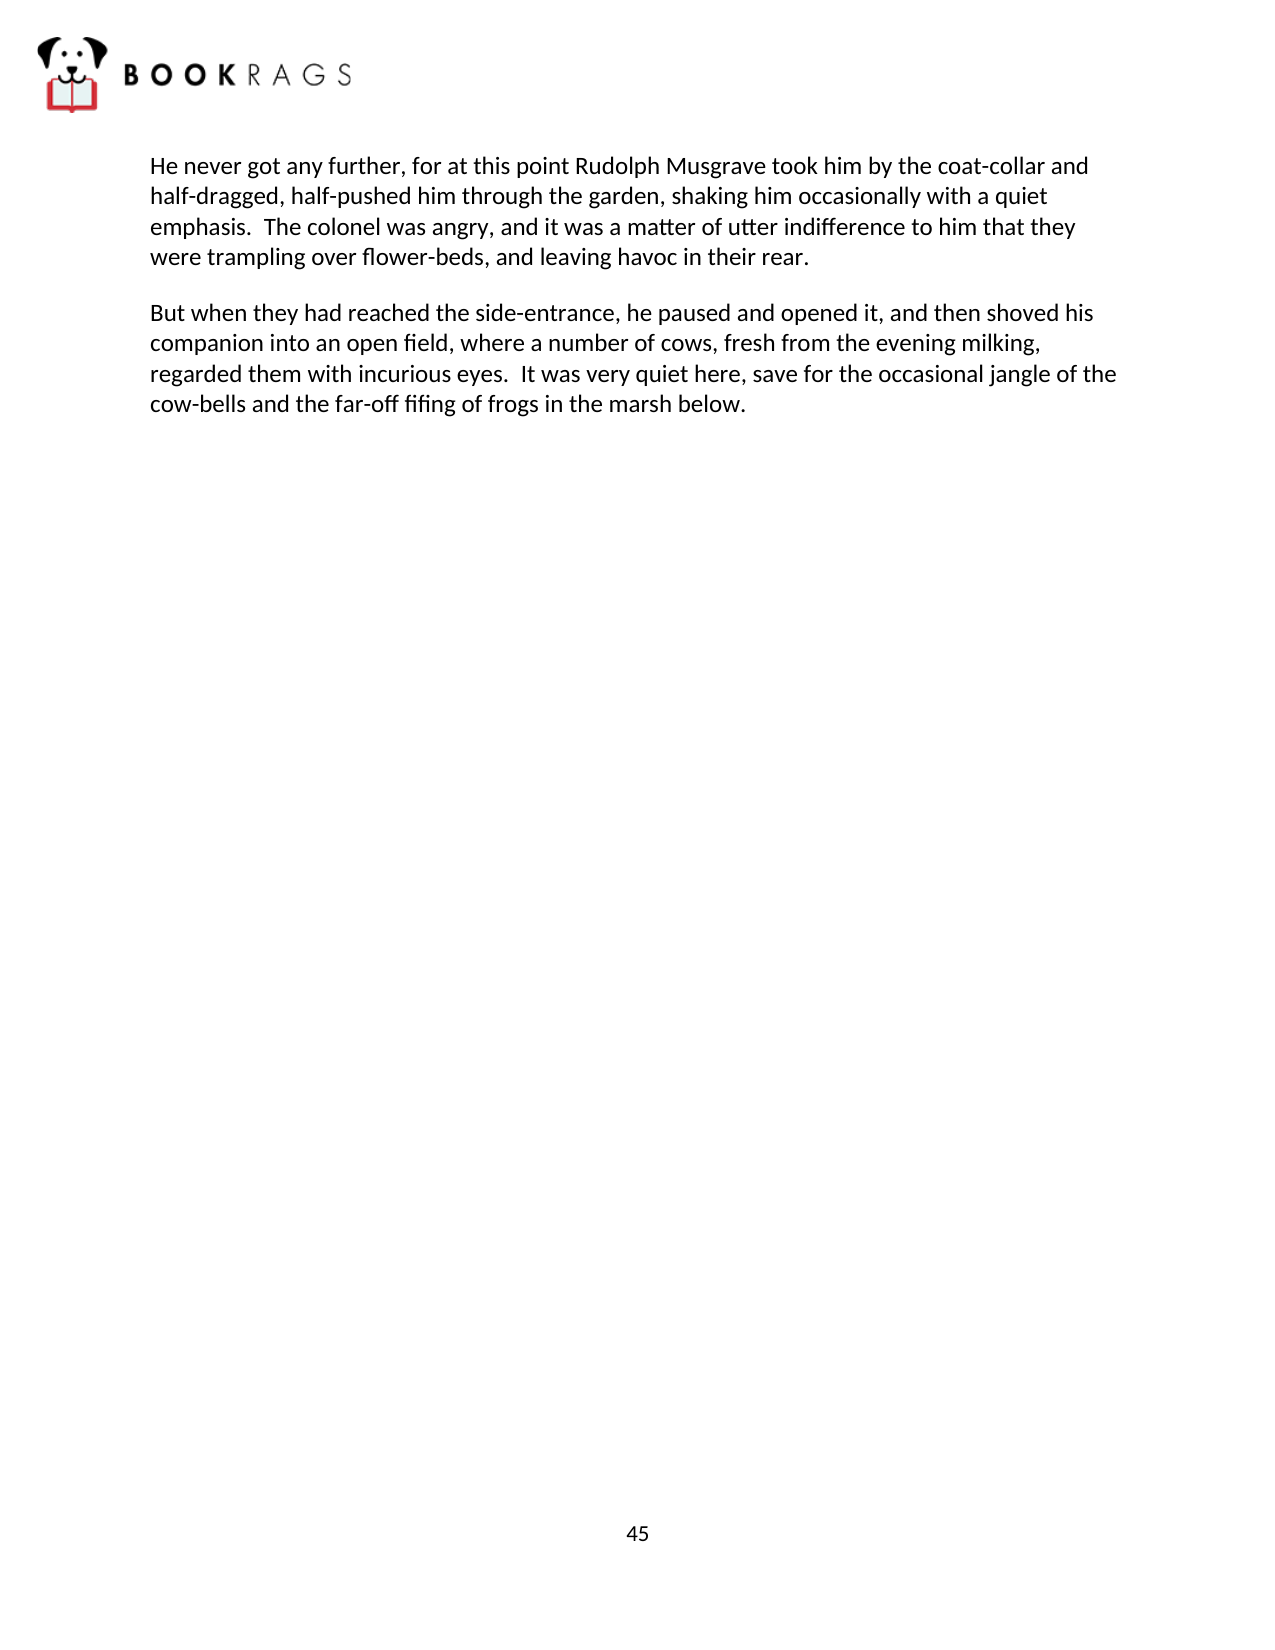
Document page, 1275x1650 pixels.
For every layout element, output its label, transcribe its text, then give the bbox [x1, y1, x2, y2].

text He never got any further, for at this point Rudolph Musgrave took him by the coat-collar and half-dragged, half-pushed him through the garden, shaking him occasionally with a quiet emphasis. The colonel was angry, and it was a matter of utter indifference to him that they were trampling over flower-beds, and leaving havoc in their rear. [150, 150, 1125, 272]
text But when they had reached the side-entrance, he paused and opened it, and then shoved his companion into an open field, where a number of cows, fresh from the evening milking, regarded them with incurious eyes. It was very quiet here, save for the occasional jangle of the cow-bells and the far-off fifing of frogs in the marsh below. [150, 297, 1125, 419]
picture [37, 37, 351, 113]
